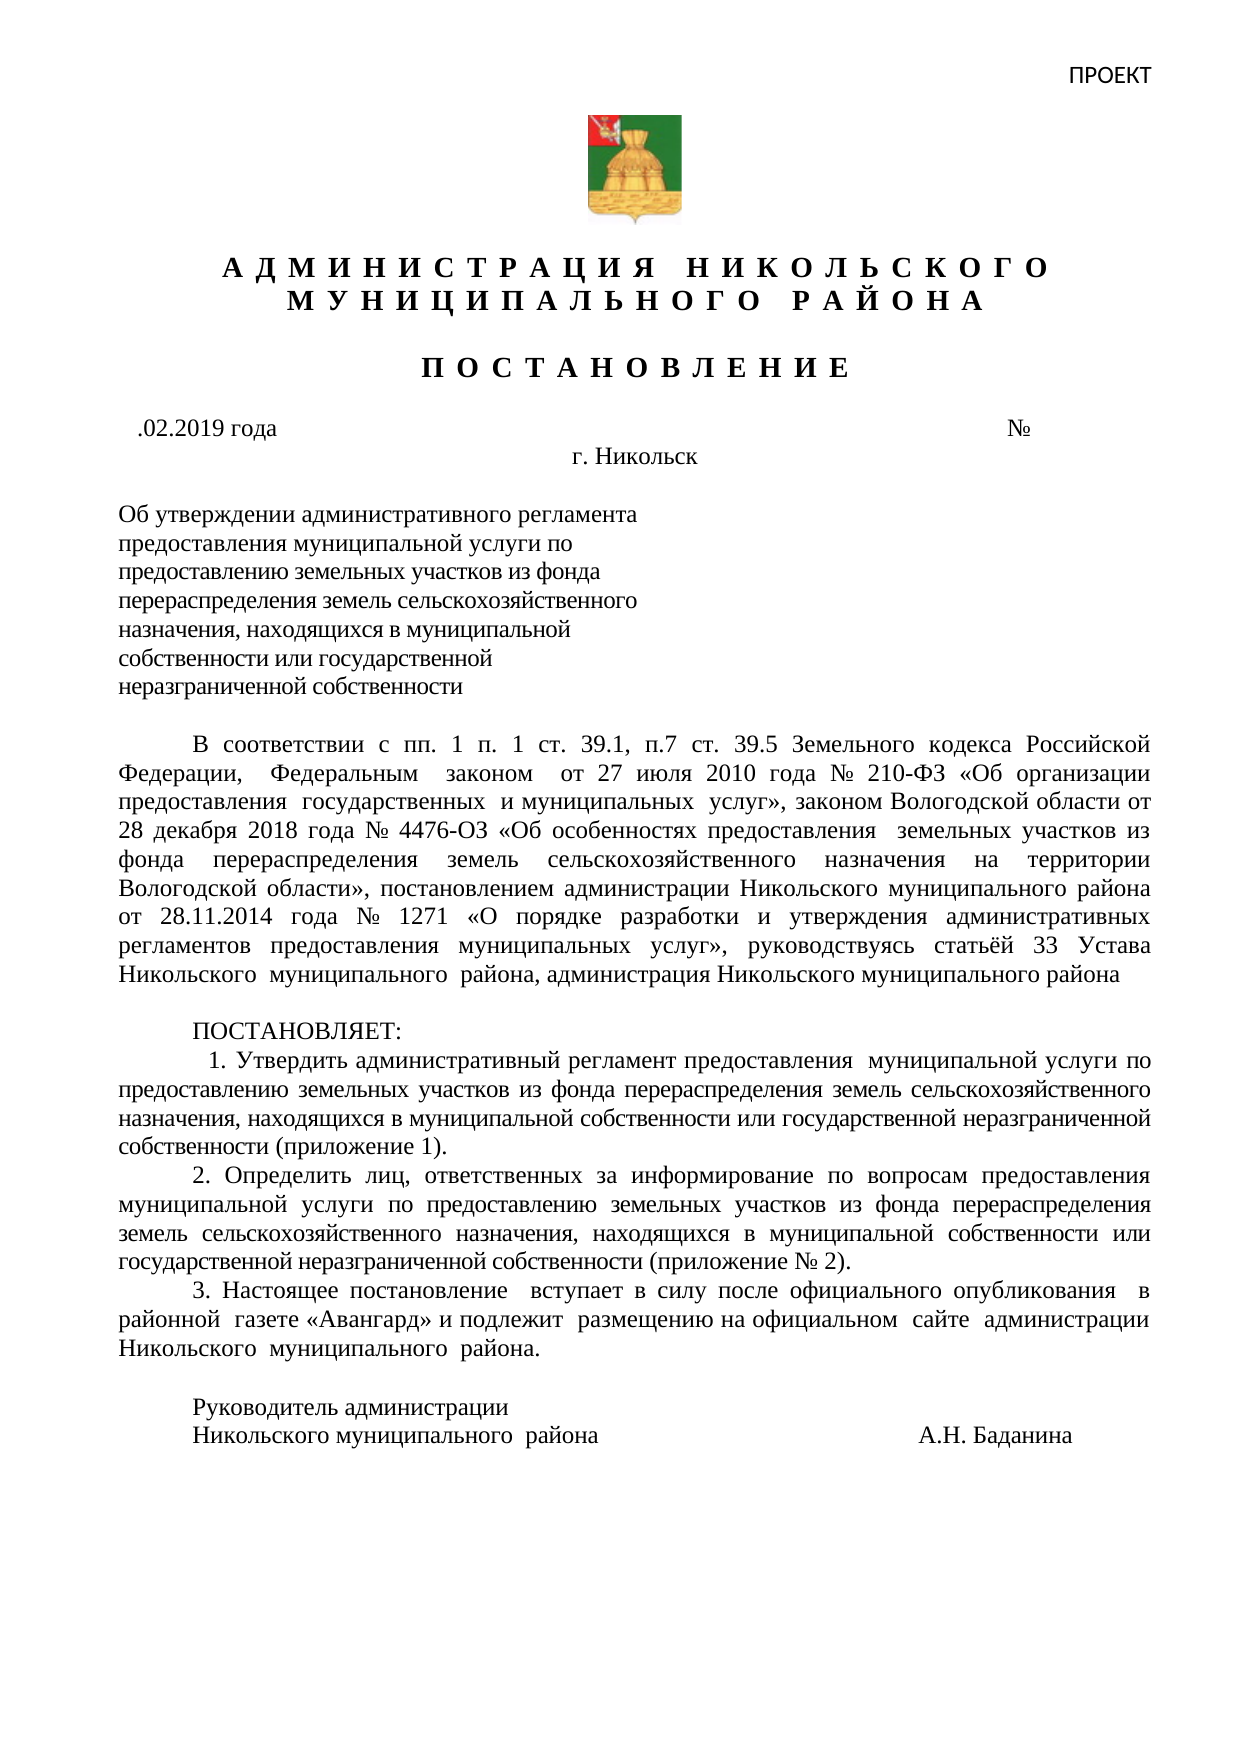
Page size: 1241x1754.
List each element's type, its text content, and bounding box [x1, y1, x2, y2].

text Никольского муниципального района А.Н. Баданина [118, 1421, 1152, 1449]
text .02.2019 года № [118, 413, 1152, 441]
title назначения, находящихся в муниципальной [118, 614, 1152, 643]
title собственности или государственной [118, 643, 1152, 671]
title предоставления муниципальной услуги по [118, 528, 1152, 556]
text г. Никольск [118, 441, 1152, 470]
text МУНИЦИПАЛЬНОГО РАЙОНА [118, 283, 1152, 317]
text ПРОЕКТ [118, 59, 1152, 90]
title Об утверждении административного регламента [118, 499, 1152, 528]
text 1. Утвердить административный регламент предоставления муниципальной услуги по предоставлению земельных участков из фонда перераспределения земель сельскохозяйственного назначения, находящихся в муниципальной собственности или государственной неразграниченной собственности (приложение 1). [118, 1045, 1152, 1160]
title неразграниченной собственности [118, 671, 1152, 700]
text ПОСТАНОВЛЯЕТ: [118, 1016, 1152, 1045]
text АДМИНИСТРАЦИЯ НИКОЛЬСКОГО [118, 250, 1152, 283]
picture [588, 115, 682, 225]
text Руководитель администрации [118, 1392, 1152, 1421]
text ПОСТАНОВЛЕНИЕ [118, 350, 1152, 384]
text В соответствии с пп. 1 п. 1 ст. 39.1, п.7 ст. 39.5 Земельного кодекса Российской Федерации, Федеральным законом от 27 июля 2010 года № 210-ФЗ «Об организации предоставления государственных и муниципальных услуг», законом Вологодской области от 28 декабря 2018 года № 4476-ОЗ «Об особенностях предоставления земельных участков из фонда перераспределения земель сельскохозяйственного назначения на территории Вологодской области», постановлением администрации Никольского муниципального района от 28.11.2014 года № 1271 «О порядке разработки и утверждения административных регламентов предоставления муниципальных услуг», руководствуясь статьёй 33 Устава Никольского муниципального района, администрация Никольского муниципального района [118, 729, 1152, 988]
text 3. Настоящее постановление вступает в силу после официального опубликования в районной газете «Авангард» и подлежит размещению на официальном сайте администрации Никольского муниципального района. [118, 1275, 1152, 1361]
text 2. Определить лиц, ответственных за информирование по вопросам предоставления муниципальной услуги по предоставлению земельных участков из фонда перераспределения земель сельскохозяйственного назначения, находящихся в муниципальной собственности или государственной неразграниченной собственности (приложение № 2). [118, 1160, 1152, 1275]
title предоставлению земельных участков из фонда [118, 556, 1152, 585]
title перераспределения земель сельскохозяйственного [118, 585, 1152, 614]
